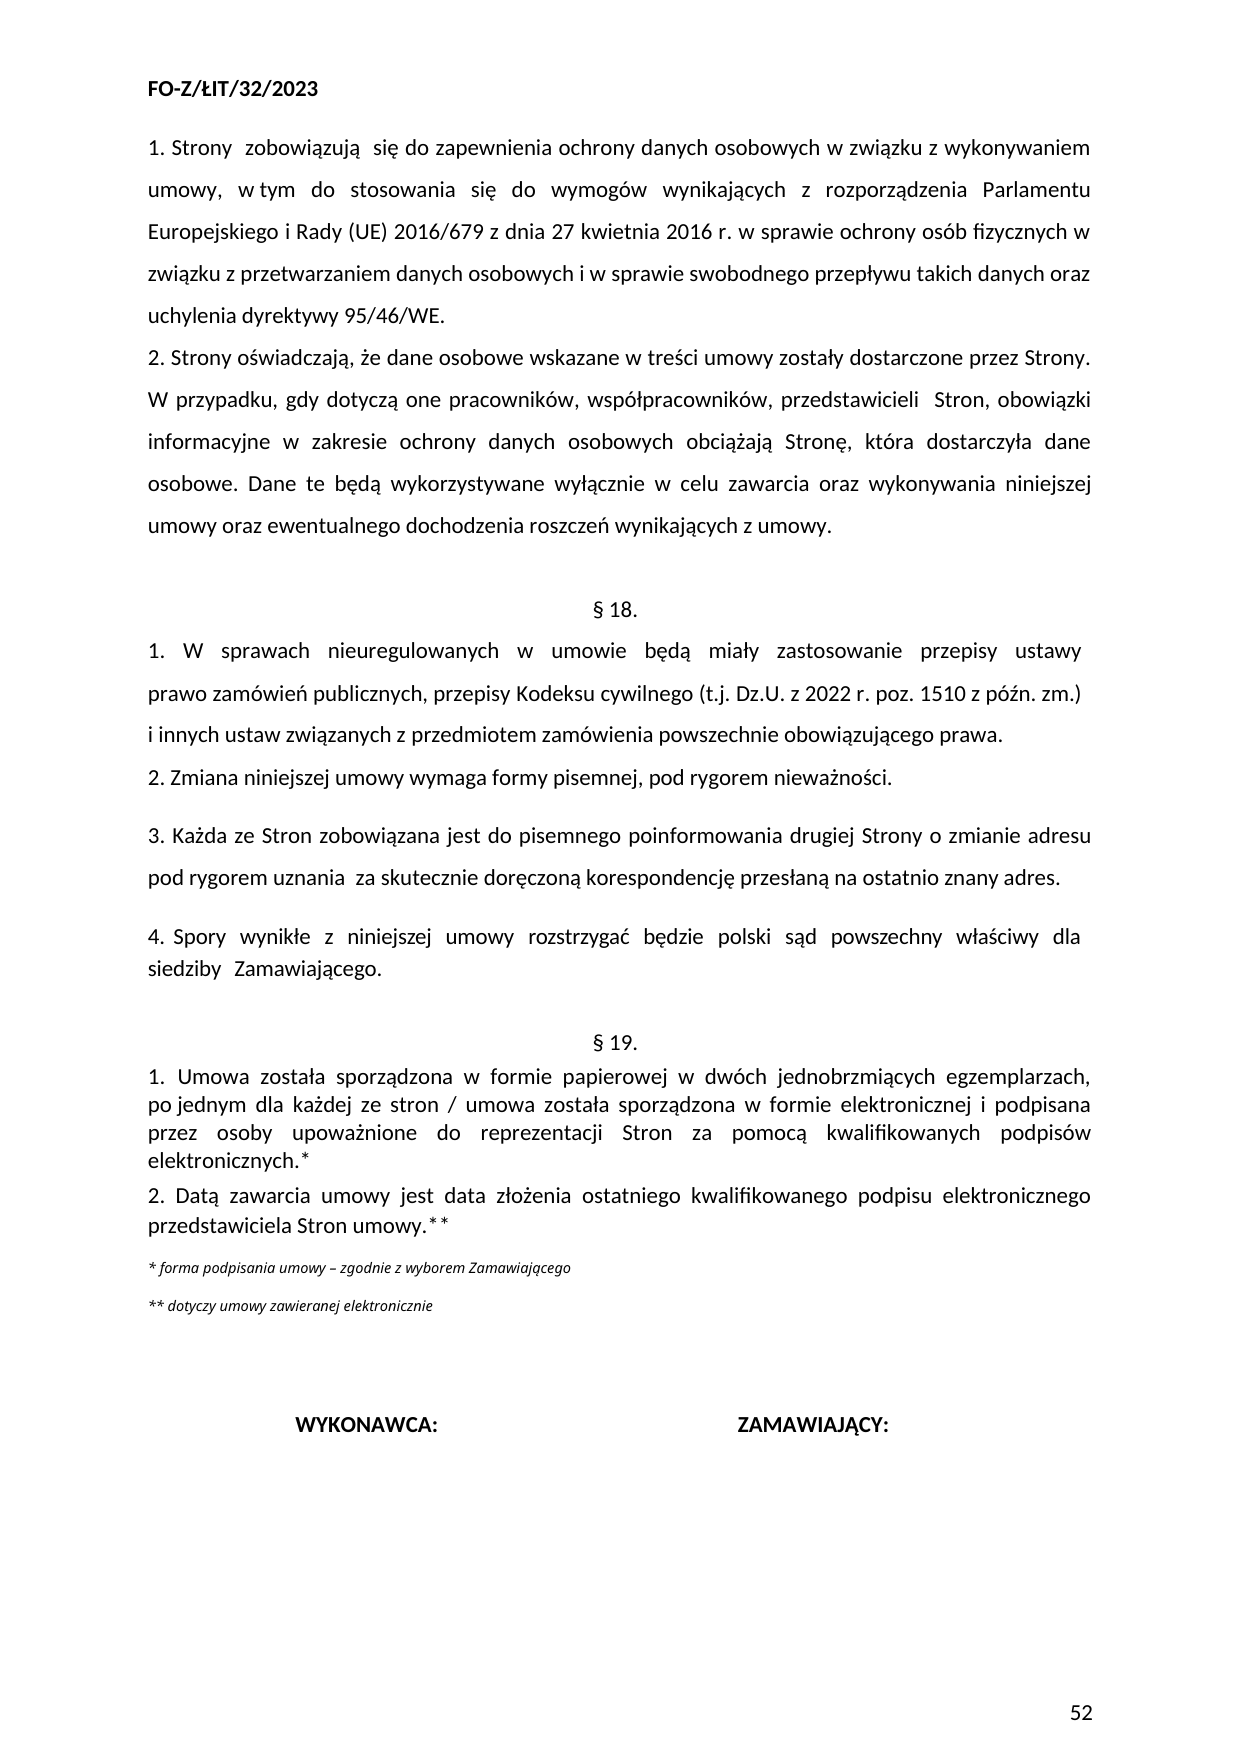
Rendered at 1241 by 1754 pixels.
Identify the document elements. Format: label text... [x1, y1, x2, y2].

list Umowa została sporządzona w formie papierowej w dwóch jednobrzmiących egzemplarzach, po jednym dla każdej ze stron / umowa została sporządzona w formie elektronicznej i podpisana przez osoby upoważnione do reprezentacji Stron za pomocą kwalifikowanych podpisów elektronicznych.* [148, 1062, 1093, 1174]
text 2. Datą zawarcia umowy jest data złożenia ostatniego kwalifikowanego podpisu elektronicznego przedstawiciela Stron umowy.** [148, 1181, 1093, 1239]
text § 19. [148, 1028, 1083, 1056]
text WYKONAWCA: ZAMAWIAJĄCY: [148, 1410, 1093, 1438]
text 3. Każda ze Stron zobowiązana jest do pisemnego poinformowania drugiej Strony o zmianie adresu pod rygorem uznania za skutecznie doręczoną korespondencję przesłaną na ostatnio znany adres. [148, 821, 1093, 891]
text 1. W sprawach nieuregulowanych w umowie będą miały zastosowanie przepisy ustawy prawo zamówień publicznych, przepisy Kodeksu cywilnego (t.j. Dz.U. z 2022 r. poz. 1510 z późn. zm.) i innych ustaw związanych z przedmiotem zamówienia powszechnie obowiązującego prawa. [148, 637, 1083, 749]
text 4. Spory wynikłe z niniejszej umowy rozstrzygać będzie polski sąd powszechny właściwy dla siedziby Zamawiającego. [148, 922, 1081, 982]
text ** dotyczy umowy zawieranej elektronicznie [148, 1296, 1093, 1316]
text 2. Zmiana niniejszej umowy wymaga formy pisemnej, pod rygorem nieważności. [148, 763, 1093, 791]
text 1. Strony zobowiązują się do zapewnienia ochrony danych osobowych w związku z wykonywaniem umowy, w tym do stosowania się do wymogów wynikających z rozporządzenia Parlamentu Europejskiego i Rady (UE) 2016/679 z dnia 27 kwietnia 2016 r. w sprawie ochrony osób fizycznych w związku z przetwarzaniem danych osobowych i w sprawie swobodnego przepływu takich danych oraz uchylenia dyrektywy 95/46/WE. [148, 133, 1093, 329]
text 2. Strony oświadczają, że dane osobowe wskazane w treści umowy zostały dostarczone przez Strony. W przypadku, gdy dotyczą one pracowników, współpracowników, przedstawicieli Stron, obowiązki informacyjne w zakresie ochrony danych osobowych obciążają Stronę, która dostarczyła dane osobowe. Dane te będą wykorzystywane wyłącznie w celu zawarcia oraz wykonywania niniejszej umowy oraz ewentualnego dochodzenia roszczeń wynikających z umowy. [148, 343, 1093, 539]
text § 18. [148, 595, 1082, 623]
text * forma podpisania umowy – zgodnie z wyborem Zamawiającego [148, 1258, 1093, 1278]
